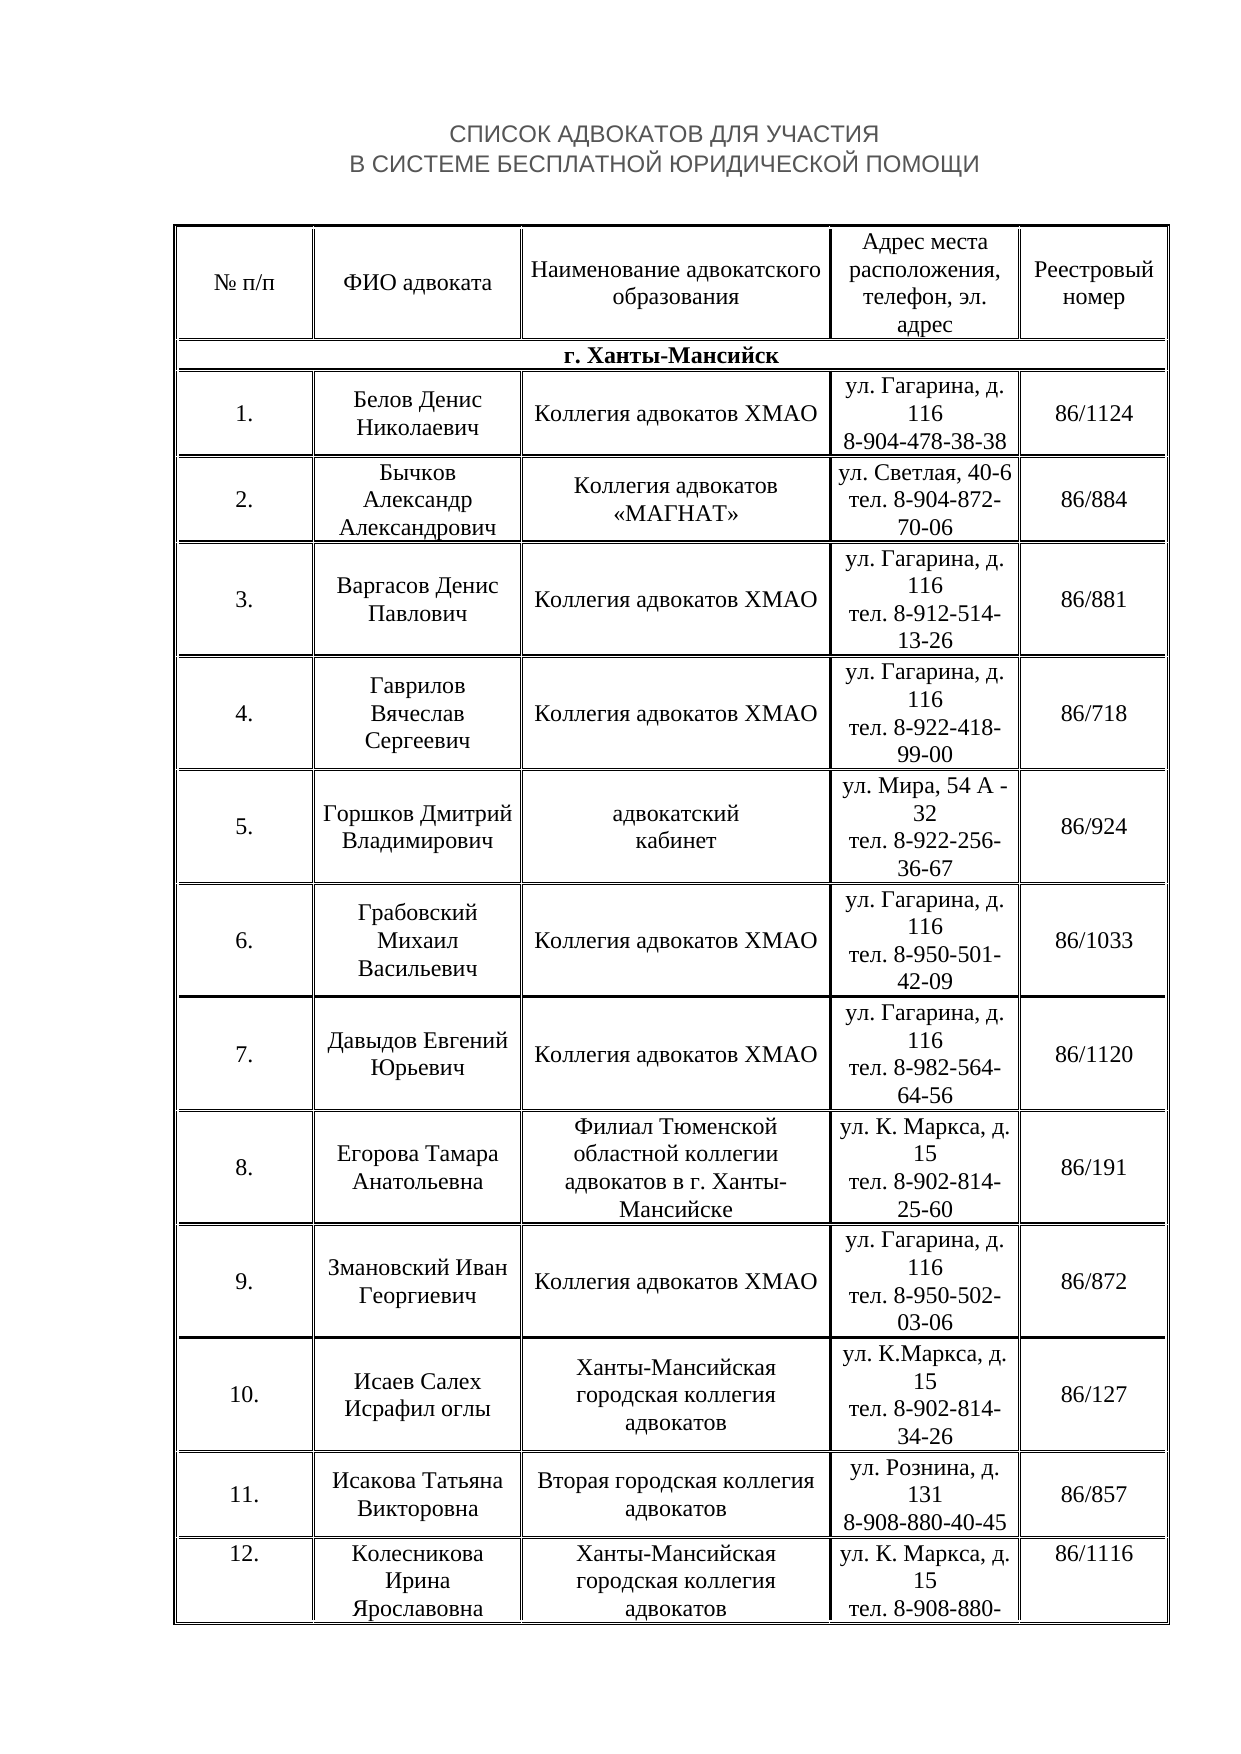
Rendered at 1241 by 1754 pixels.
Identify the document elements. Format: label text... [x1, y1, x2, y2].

table_cell ул. Рознина, д. 131 8-908-880-40-45 [832, 1453, 1018, 1536]
table_cell Коллегия адвокатов ХМАО [523, 998, 829, 1109]
table_cell ул. К.Маркса, д. 15 тел. 8-902-814-34-26 [832, 1339, 1018, 1449]
table_cell Коллегия адвокатов «МАГНАТ» [523, 458, 829, 540]
table_cell Вторая городская коллегия адвокатов [523, 1453, 829, 1536]
table_cell Филиал Тюменской областной коллегии адвокатов в г. Ханты-Мансийске [523, 1112, 829, 1222]
table_cell Егорова Тамара Анатольевна [315, 1112, 520, 1222]
table_cell Змановский Иван Георгиевич [315, 1226, 520, 1336]
table_cell 86/718 [1021, 654, 1167, 768]
table_header Адрес места расположения, телефон, эл. адрес [830, 227, 1020, 337]
table_cell Горшков Дмитрий Владимирович [315, 771, 520, 881]
table_cell ул. Мира, 54 А - 32 тел. 8-922-256-36-67 [832, 771, 1018, 881]
table_cell Ханты-Мансийская городская коллегия адвокатов [523, 1339, 829, 1449]
table_cell 86/884 [1021, 454, 1167, 540]
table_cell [522, 1539, 830, 1622]
table_cell 4. [177, 654, 312, 768]
table_cell Коллегия адвокатов ХМАО [523, 544, 829, 654]
table_cell 86/872 [1021, 1222, 1167, 1336]
table_cell 86/1124 [1021, 368, 1167, 454]
table_cell 12. [175, 1536, 313, 1622]
table_cell Грабовский Михаил Васильевич [315, 885, 520, 995]
table_cell 86/881 [1021, 540, 1167, 654]
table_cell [830, 1539, 1020, 1622]
text В СИСТЕМЕ БЕСПЛАТНОЙ ЮРИДИЧЕСКОЙ ПОМОЩИ [177, 148, 1152, 177]
table_cell ул. Гагарина, д. 116 тел. 8-950-502-03-06 [832, 1226, 1018, 1336]
table_cell г. Ханты-Мансийск [177, 338, 1167, 368]
table_cell Коллегия адвокатов ХМАО [523, 372, 829, 454]
table_cell 86/857 [1021, 1450, 1167, 1536]
table_cell 6. [177, 881, 312, 995]
table_cell Коллегия адвокатов ХМАО [523, 658, 829, 768]
table_cell Давыдов Евгений Юрьевич [315, 998, 520, 1109]
table_cell 7. [177, 995, 312, 1109]
table_header ФИО адвоката [314, 227, 522, 337]
table_header № п/п [177, 227, 313, 337]
table_cell 86/924 [1020, 768, 1168, 881]
text СПИСОК АДВОКАТОВ ДЛЯ УЧАСТИЯ [177, 118, 1152, 148]
table_cell 2. [177, 454, 312, 540]
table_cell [314, 1539, 522, 1622]
table_cell 11. [177, 1450, 312, 1536]
table_cell 3. [177, 540, 312, 654]
table_cell ул. Гагарина, д. 116 тел. 8-950-501-42-09 [832, 885, 1018, 995]
table_cell Коллегия адвокатов ХМАО [523, 885, 829, 995]
table_cell Коллегия адвокатов ХМАО [523, 1226, 829, 1336]
table_cell 86/1120 [1021, 995, 1167, 1109]
table_cell ул. Светлая, 40-6 тел. 8-904-872-70-06 [832, 458, 1018, 540]
table_cell ул. Гагарина, д. 116 тел. 8-922-418-99-00 [832, 658, 1018, 768]
table_cell ул. К. Маркса, д. 15 тел. 8-902-814-25-60 [832, 1112, 1018, 1222]
table_cell Гаврилов Вячеслав Сергеевич [315, 658, 520, 768]
table_cell Исакова Татьяна Викторовна [315, 1453, 520, 1536]
table_cell Белов Денис Николаевич [315, 372, 520, 454]
table_cell 86/127 [1021, 1336, 1167, 1449]
table_cell 10. [177, 1336, 312, 1449]
table_header Реестровый номер [1020, 227, 1167, 337]
table_cell ул. Гагарина, д. 116 тел. 8-982-564-64-56 [832, 998, 1018, 1109]
table_cell 8. [175, 1109, 313, 1222]
table_cell 86/1033 [1021, 881, 1167, 995]
table_cell 5. [175, 768, 313, 881]
table_cell адвокатский кабинет [523, 771, 829, 881]
table_cell 1. [177, 368, 312, 454]
table_cell Бычков Александр Александрович [315, 458, 520, 540]
table_cell Варгасов Денис Павлович [315, 544, 520, 654]
table_cell Исаев Салех Исрафил оглы [315, 1339, 520, 1449]
table_header Наименование адвокатского образования [522, 226, 830, 337]
table_cell ул. Гагарина, д. 116 8-904-478-38-38 [832, 372, 1018, 454]
table_cell 86/191 [1020, 1109, 1168, 1222]
table_cell 86/1116 [1020, 1536, 1168, 1622]
table_cell ул. Гагарина, д. 116 тел. 8-912-514-13-26 [832, 544, 1018, 654]
table_cell 9. [177, 1222, 312, 1336]
